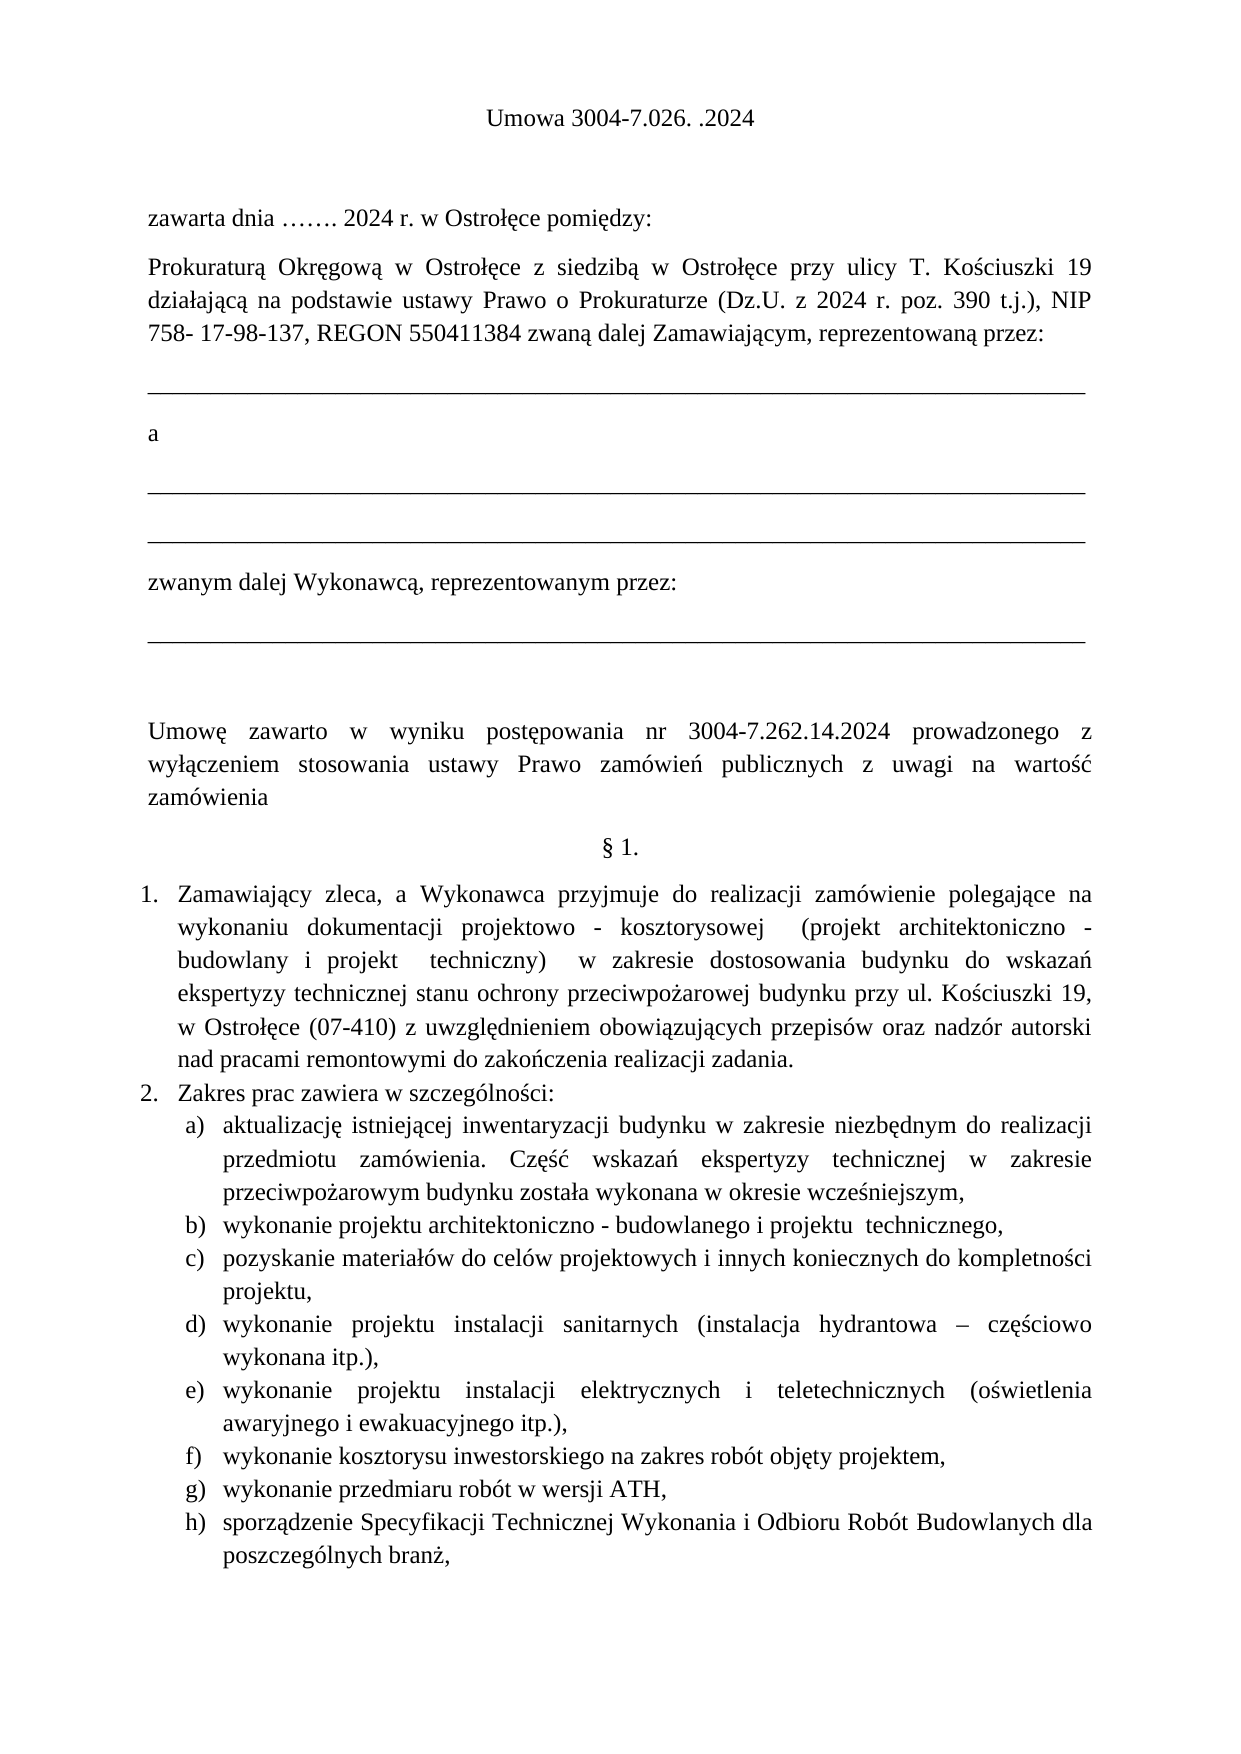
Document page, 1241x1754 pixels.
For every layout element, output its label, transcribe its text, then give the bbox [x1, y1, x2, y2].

list wykonanie projektu instalacji elektrycznych i teletechnicznych (oświetlenia awaryjnego i ewakuacyjnego itp.), [185, 1375, 1093, 1437]
text zwanym dalej Wykonawcą, reprezentowanym przez: [148, 567, 1093, 596]
list Zakres prac zawiera w szczególności: [140, 1078, 1093, 1106]
text ___________________________________________________________________________ [148, 468, 1093, 496]
list pozyskanie materiałów do celów projektowych i innych koniecznych do kompletności projektu, [185, 1243, 1093, 1304]
text § 1. [148, 832, 1093, 861]
text a [148, 418, 1093, 447]
text Umowę zawarto w wyniku postępowania nr 3004-7.262.14.2024 prowadzonego z wyłączeniem stosowania ustawy Prawo zamówień publicznych z uwagi na wartość zamówienia [148, 716, 1093, 811]
text Prokuraturą Okręgową w Ostrołęce z siedzibą w Ostrołęce przy ulicy T. Kościuszki 19 działającą na podstawie ustawy Prawo o Prokuraturze (Dz.U. z 2024 r. poz. 390 t.j.), NIP 758- 17-98-137, REGON 550411384 zwaną dalej Zamawiającym, reprezentowaną przez: [148, 252, 1093, 347]
text ___________________________________________________________________________ [148, 368, 1093, 397]
list wykonanie kosztorysu inwestorskiego na zakres robót objęty projektem, [185, 1441, 1093, 1469]
list aktualizację istniejącej inwentaryzacji budynku w zakresie niezbędnym do realizacji przedmiotu zamówienia. Część wskazań ekspertyzy technicznej w zakresie przeciwpożarowym budynku została wykonana w okresie wcześniejszym, [185, 1111, 1093, 1205]
list sporządzenie Specyfikacji Technicznej Wykonania i Odbioru Robót Budowlanych dla poszczególnych branż, [185, 1507, 1093, 1569]
list wykonanie projektu architektoniczno - budowlanego i projektu technicznego, [185, 1210, 1093, 1238]
list wykonanie przedmiaru robót w wersji ATH, [185, 1474, 1093, 1503]
list wykonanie projektu instalacji sanitarnych (instalacja hydrantowa – częściowo wykonana itp.), [185, 1309, 1093, 1371]
text zawarta dnia ……. 2024 r. w Ostrołęce pomiędzy: [148, 203, 1093, 232]
text ___________________________________________________________________________ [148, 617, 1093, 645]
text ___________________________________________________________________________ [148, 517, 1093, 546]
list Zamawiający zleca, a Wykonawca przyjmuje do realizacji zamówienie polegające na wykonaniu dokumentacji projektowo - kosztorysowej (projekt architektoniczno - budowlany i projekt techniczny) w zakresie dostosowania budynku do wskazań ekspertyzy technicznej stanu ochrony przeciwpożarowej budynku przy ul. Kościuszki 19, w Ostrołęce (07-410) z uwzględnieniem obowiązujących przepisów oraz nadzór autorski nad pracami remontowymi do zakończenia realizacji zadania. [140, 879, 1093, 1073]
text Umowa 3004-7.026. .2024 [148, 103, 1093, 132]
